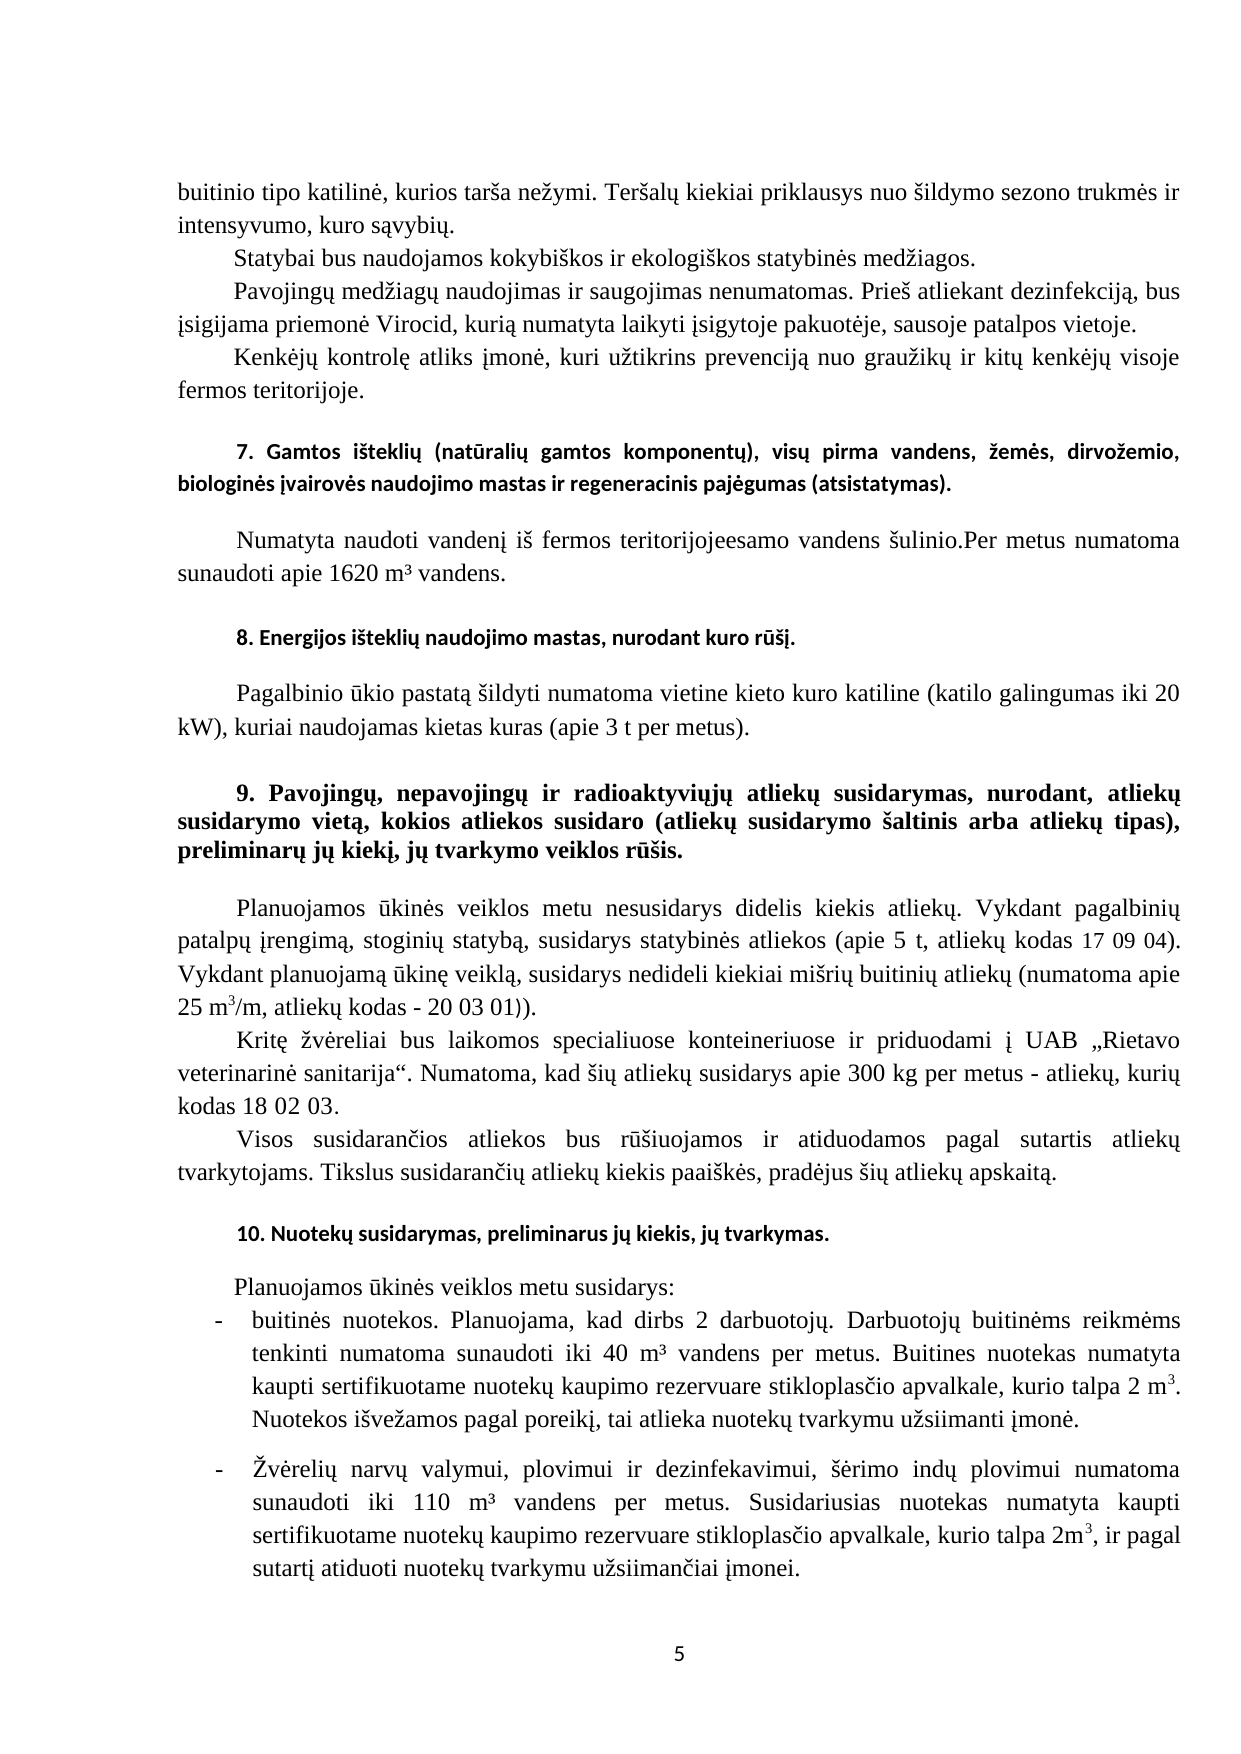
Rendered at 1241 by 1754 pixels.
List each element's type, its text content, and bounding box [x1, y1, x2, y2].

list buitinės nuotekos. Planuojama, kad dirbs 2 darbuotojų. Darbuotojų buitinėms reikmėms tenkinti numatoma sunaudoti iki 40 m³ vandens per metus. Buitines nuotekas numatyta kaupti sertifikuotame nuotekų kaupimo rezervuare stikloplasčio apvalkale, kurio talpa 2 m3. Nuotekos išvežamos pagal poreikį, tai atlieka nuotekų tvarkymu užsiimanti įmonė. [214, 1305, 1181, 1433]
text Statybai bus naudojamos kokybiškos ir ekologiškos statybinės medžiagos. [177, 243, 1181, 272]
text Pavojingų medžiagų naudojimas ir saugojimas nenumatomas. Prieš atliekant dezinfekciją, bus įsigijama priemonė Virocid, kurią numatyta laikyti įsigytoje pakuotėje, sausoje patalpos vietoje. [177, 276, 1181, 338]
text Numatyta naudoti vandenį iš fermos teritorijojeesamo vandens šulinio.Per metus numatoma sunaudoti apie 1620 m³ vandens. [177, 525, 1181, 587]
text Planuojamos ūkinės veiklos metu susidarys: [177, 1272, 1181, 1301]
text 9. Pavojingų, nepavojingų ir radioaktyviųjų atliekų susidarymas, nurodant, atliekų susidarymo vietą, kokios atliekos susidaro (atliekų susidarymo šaltinis arba atliekų tipas), preliminarų jų kiekį, jų tvarkymo veiklos rūšis. [177, 778, 1181, 864]
text 8. Energijos išteklių naudojimo mastas, nurodant kuro rūšį. [177, 623, 1181, 651]
text Pagalbinio ūkio pastatą šildyti numatoma vietine kieto kuro katiline (katilo galingumas iki 20 kW), kuriai naudojamas kietas kuras (apie 3 t per metus). [177, 678, 1181, 740]
list Žvėrelių narvų valymui, plovimui ir dezinfekavimui, šėrimo indų plovimui numatoma sunaudoti iki 110 m³ vandens per metus. Susidariusias nuotekas numatyta kaupti sertifikuotame nuotekų kaupimo rezervuare stikloplasčio apvalkale, kurio talpa 2m3, ir pagal sutartį atiduoti nuotekų tvarkymu užsiimančiai įmonei. [215, 1454, 1181, 1582]
text Planuojamos ūkinės veiklos metu nesusidarys didelis kiekis atliekų. Vykdant pagalbinių patalpų įrengimą, stoginių statybą, susidarys statybinės atliekos (apie 5 t, atliekų kodas 17 09 04). Vykdant planuojamą ūkinę veiklą, susidarys nedideli kiekiai mišrių buitinių atliekų (numatoma apie 25 m3/m, atliekų kodas - 20 03 01)). [177, 893, 1181, 1021]
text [177, 177, 1181, 239]
text 7. Gamtos išteklių (natūralių gamtos komponentų), visų pirma vandens, žemės, dirvožemio, biologinės įvairovės naudojimo mastas ir regeneracinis pajėgumas (atsistatymas). [177, 437, 1181, 497]
text Kenkėjų kontrolę atliks įmonė, kuri užtikrins prevenciją nuo graužikų ir kitų kenkėjų visoje fermos teritorijoje. [177, 342, 1181, 404]
text Kritę žvėreliai bus laikomos specialiuose konteineriuose ir priduodami į UAB „Rietavo veterinarinė sanitarija“. Numatoma, kad šių atliekų susidarys apie 300 kg per metus - atliekų, kurių kodas 18 02 03. [177, 1025, 1181, 1120]
text 10. Nuotekų susidarymas, preliminarus jų kiekis, jų tvarkymas. [177, 1219, 1181, 1247]
text Visos susidarančios atliekos bus rūšiuojamos ir atiduodamos pagal sutartis atliekų tvarkytojams. Tikslus susidarančių atliekų kiekis paaiškės, pradėjus šių atliekų apskaitą. [177, 1124, 1181, 1186]
